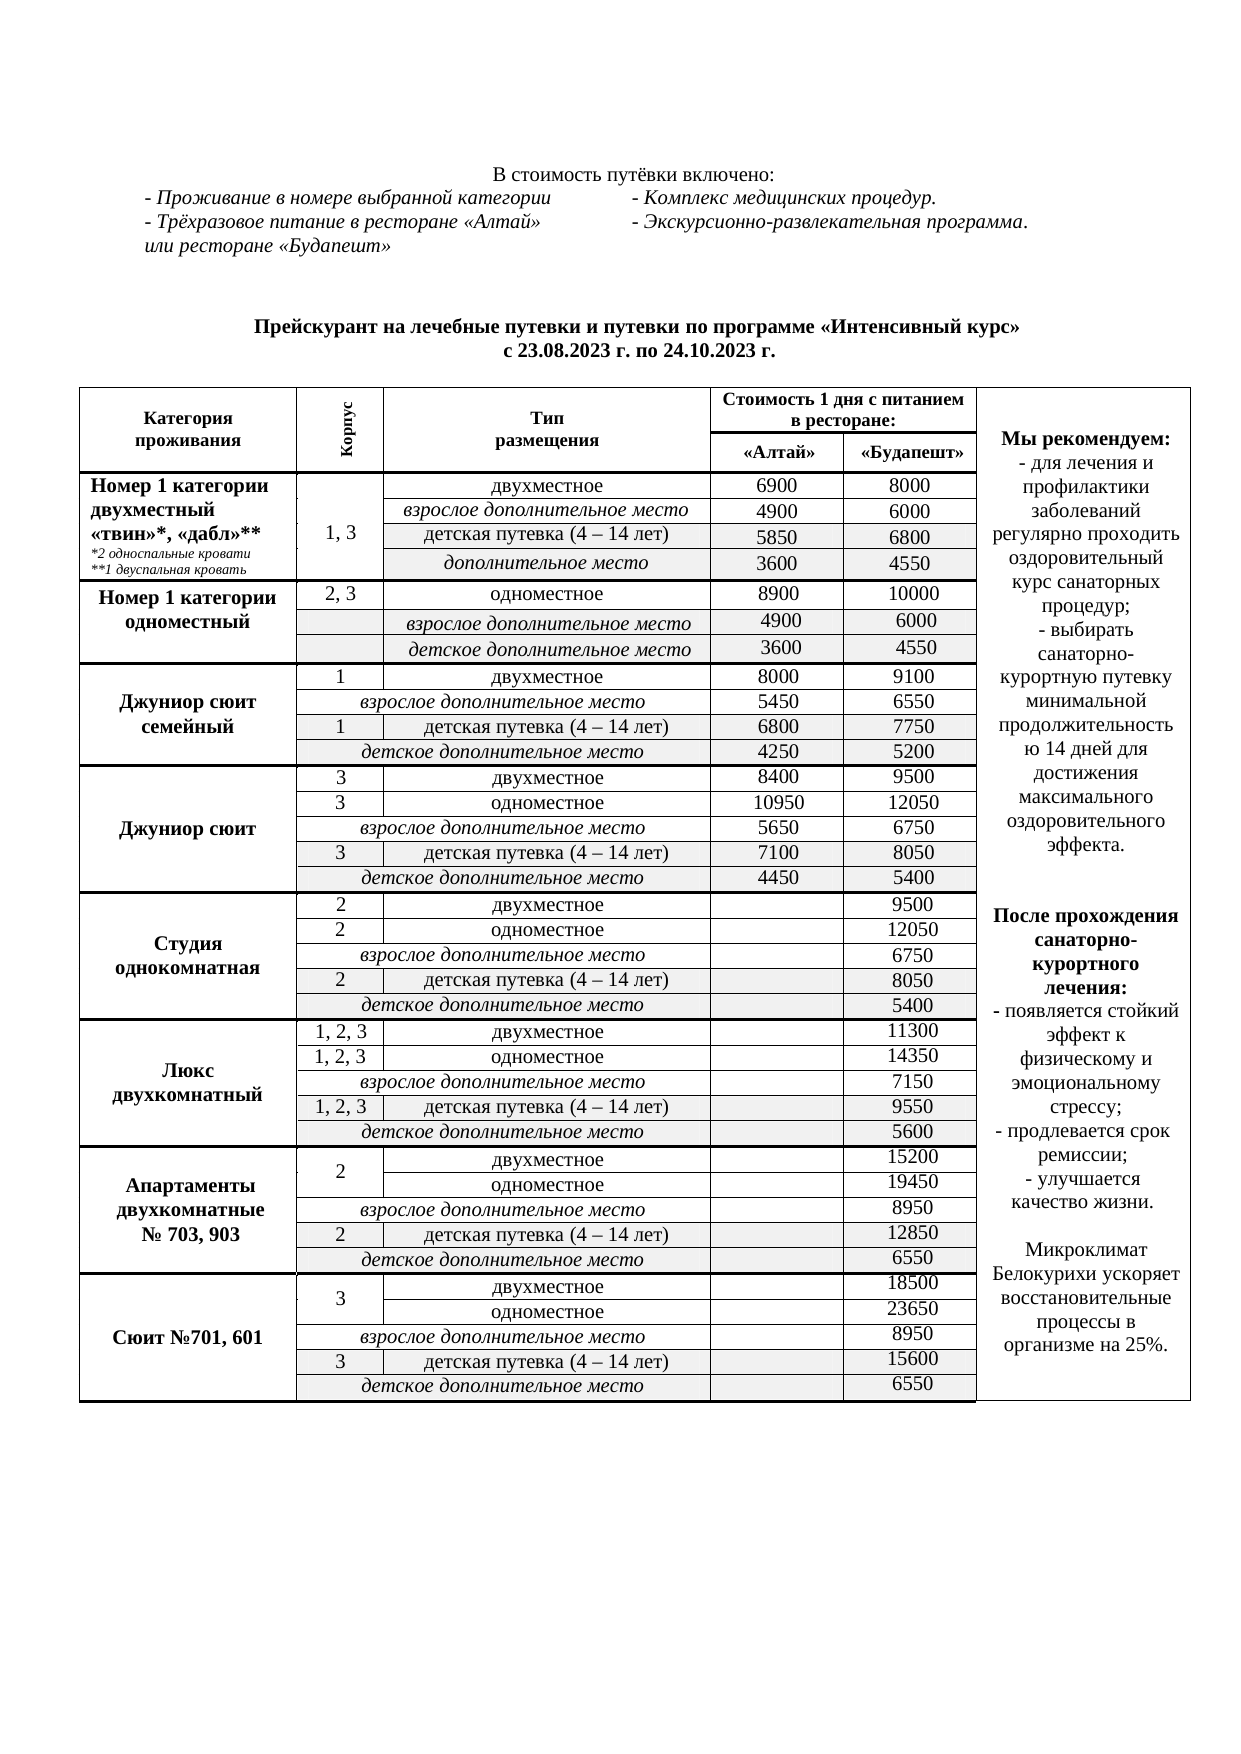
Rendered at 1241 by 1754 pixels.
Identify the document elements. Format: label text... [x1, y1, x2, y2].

text Мы рекомендуем: - для лечения и профилактики заболеваний [998, 426, 1174, 522]
text Стоимость 1 дня с питанием в ресторане: [722, 387, 969, 431]
text взрослое дополнительное место детское дополнительное место [398, 611, 691, 661]
text 9500 12050 6750 8050 5400 11300 14350 7150 9550 5600 15200 19450 8950 12850 6550 18500 23650 8950 15600 6550 [884, 892, 941, 1395]
text 6900 8000 4900 6000 5850 6800 3600 4550 [756, 473, 933, 575]
text Тип размещения [495, 407, 604, 450]
text - улучшается качество жизни. [1011, 1166, 1161, 1213]
text Апартаменты двухкомнатные № 703, 903 [113, 1173, 268, 1246]
text Прейскурант на лечебные путевки и путевки по программе «Интенсивный курс» с 23.08.2023 г. по 24.10.2023 г. [254, 315, 1032, 362]
text Студия однокомнатная [115, 931, 266, 979]
text взрослое дополнительное место [360, 815, 693, 839]
text Люкс двухкомнатный [112, 1058, 269, 1106]
text Микроклимат Белокурихи ускоряет восстановительные процессы в организме на 25%. [989, 1237, 1183, 1356]
text дополнительное место 2, 3 одноместное [325, 550, 656, 604]
text взрослое дополнительное место [360, 942, 693, 966]
text - появляется стойкий эффект к физическому и эмоциональному стрессу; [989, 999, 1182, 1118]
text 2 детская путевка (4 – 14 лет) детское дополнительное место [335, 967, 676, 1016]
text После прохождения санаторно-курортного лечения: [990, 903, 1182, 999]
text регулярно проходить оздоровительный курс санаторных процедур; - выбирать санаторно- [989, 522, 1183, 665]
text взрослое дополнительное место [360, 1069, 693, 1093]
text 1, 2, 3 двухместное 1, 2, 3 одноместное [309, 1019, 604, 1068]
text 2 детская путевка (4 – 14 лет) детское дополнительное место [335, 1221, 676, 1271]
text - продлевается срок ремиссии; [995, 1118, 1177, 1166]
text В стоимость путёвки включено: [492, 161, 1180, 186]
text - Трёхразовое питание в ресторане «Алтай» - Экскурсионно-развлекательная программа. или ресторане «Будапешт» [144, 209, 1037, 257]
text Джуниор сюит [119, 816, 280, 840]
text 3 детская путевка (4 – 14 лет) детское дополнительное место [335, 1348, 676, 1397]
text 1 детская путевка (4 – 14 лет) детское дополнительное место [335, 714, 676, 763]
text Джуниор сюит семейный [119, 689, 262, 738]
text - Проживание в номере выбранной категории - Комплекс медицинских процедур. [144, 186, 1180, 209]
text 1 двухместное взрослое дополнительное место [335, 664, 653, 713]
text 8000 9100 5450 6550 6800 7750 4250 5200 8400 9500 10950 12050 5650 6750 7100 8050 4450 5400 [751, 663, 941, 889]
text 1, 2, 3 детская путевка (4 – 14 лет) детское дополнительное место [314, 1094, 676, 1143]
text взрослое дополнительное место [360, 1323, 693, 1348]
text 2 двухместное 2 одноместное [329, 892, 604, 941]
text Номер 1 категории двухместный «твин»*, «дабл»** *2 односпальные кровати **1 двуспальная кровать [90, 473, 275, 578]
text курортную путевку минимальной продолжительность ю 14 дней для достижения максимального оздоровительного эффекта. [995, 665, 1177, 856]
text двухместное одноместное [484, 1273, 604, 1323]
text взрослое дополнительное место 1, 3 детская путевка (4 – 14 лет) [325, 498, 697, 545]
text двухместное [491, 473, 693, 497]
text 3 детская путевка (4 – 14 лет) детское дополнительное место [335, 840, 676, 889]
text двухместное одноместное [484, 1146, 604, 1196]
text 3 двухместное 3 одноместное [329, 765, 604, 814]
text 8900 10000 4900 6000 3600 4550 [756, 581, 941, 659]
text Категория проживания [135, 407, 246, 450]
text «Алтай» «Будапешт» [743, 441, 967, 462]
text Сюит №701, 601 [112, 1324, 280, 1349]
text Номер 1 категории одноместный [98, 585, 283, 633]
text взрослое дополнительное место [360, 1196, 693, 1221]
